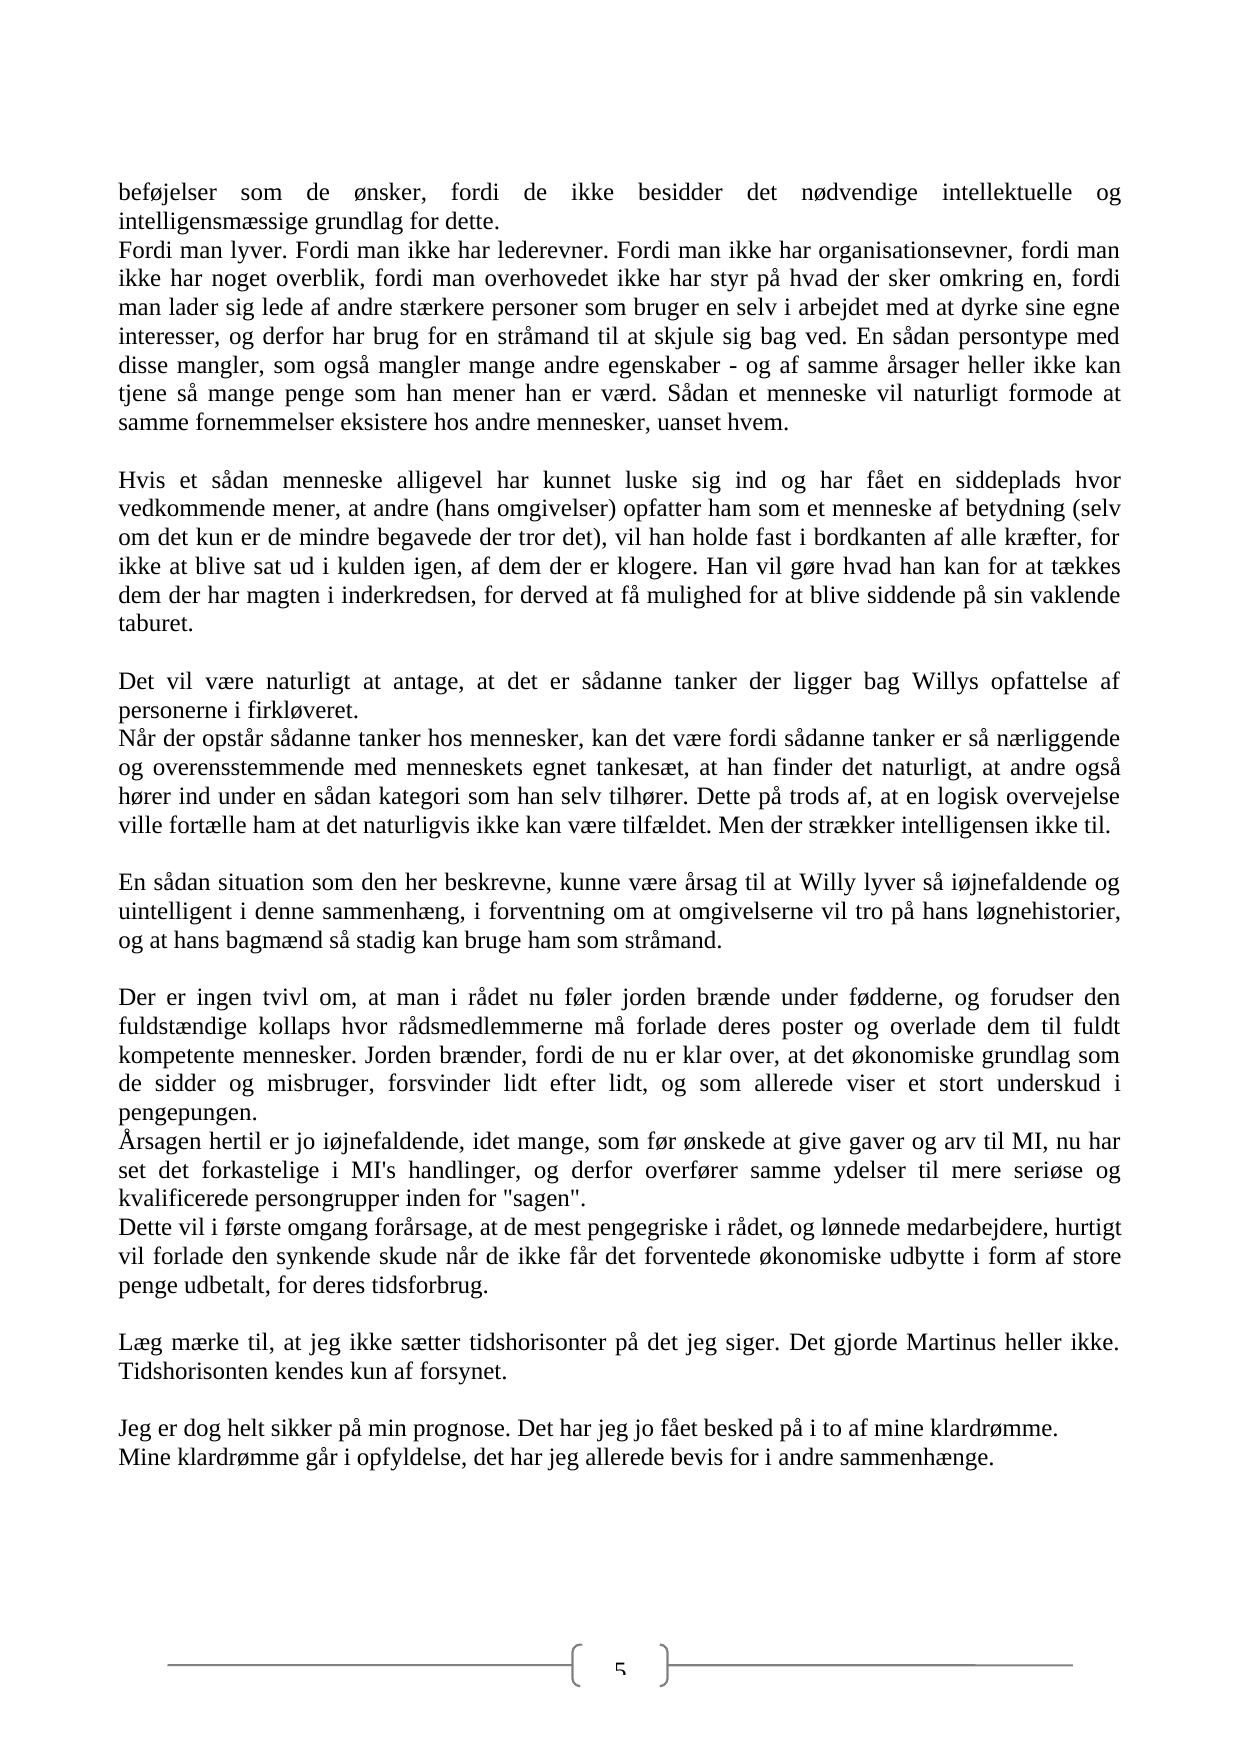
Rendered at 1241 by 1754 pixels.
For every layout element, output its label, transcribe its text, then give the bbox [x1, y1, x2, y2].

text Dette vil i første omgang forårsage, at de mest pengegriske i rådet, og lønnede medarbejdere, hurtigt vil forlade den synkende skude når de ikke får det forventede økonomiske udbytte i form af store penge udbetalt, for deres tidsforbrug. [118, 1212, 1122, 1298]
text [118, 177, 1122, 235]
text Mine klardrømme går i opfyldelse, det har jeg allerede bevis for i andre sammenhænge. [118, 1442, 1122, 1471]
text Jeg er dog helt sikker på min prognose. Det har jeg jo fået besked på i to af mine klardrømme. [118, 1413, 1122, 1442]
text En sådan situation som den her beskrevne, kunne være årsag til at Willy lyver så iøjnefaldende og uintelligent i denne sammenhæng, i forventning om at omgivelserne vil tro på hans løgnehistorier, og at hans bagmænd så stadig kan bruge ham som stråmand. [118, 867, 1122, 953]
text Årsagen hertil er jo iøjnefaldende, idet mange, som før ønskede at give gaver og arv til MI, nu har set det forkastelige i MI's handlinger, og derfor overfører samme ydelser til mere seriøse og kvalificerede persongrupper inden for "sagen". [118, 1126, 1122, 1212]
text Når der opstår sådanne tanker hos mennesker, kan det være fordi sådanne tanker er så nærliggende og overensstemmende med menneskets egnet tankesæt, at han finder det naturligt, at andre også hører ind under en sådan kategori som han selv tilhører. Dette på trods af, at en logisk overvejelse ville fortælle ham at det naturligvis ikke kan være tilfældet. Men der strækker intelligensen ikke til. [118, 723, 1122, 838]
text Der er ingen tvivl om, at man i rådet nu føler jorden brænde under fødderne, og forudser den fuldstændige kollaps hvor rådsmedlemmerne må forlade deres poster og overlade dem til fuldt kompetente mennesker. Jorden brænder, fordi de nu er klar over, at det økonomiske grundlag som de sidder og misbruger, forsvinder lidt efter lidt, og som allerede viser et stort underskud i pengepungen. [118, 982, 1122, 1126]
text Læg mærke til, at jeg ikke sætter tidshorisonter på det jeg siger. Det gjorde Martinus heller ikke. Tidshorisonten kendes kun af forsynet. [118, 1327, 1122, 1385]
text Fordi man lyver. Fordi man ikke har lederevner. Fordi man ikke har organisationsevner, fordi man ikke har noget overblik, fordi man overhovedet ikke har styr på hvad der sker omkring en, fordi man lader sig lede af andre stærkere personer som bruger en selv i arbejdet med at dyrke sine egne interesser, og derfor har brug for en stråmand til at skjule sig bag ved. En sådan persontype med disse mangler, som også mangler mange andre egenskaber - og af samme årsager heller ikke kan tjene så mange penge som han mener han er værd. Sådan et menneske vil naturligt formode at samme fornemmelser eksistere hos andre mennesker, uanset hvem. [118, 235, 1122, 436]
text Hvis et sådan menneske alligevel har kunnet luske sig ind og har fået en siddeplads hvor vedkommende mener, at andre (hans omgivelser) opfatter ham som et menneske af betydning (selv om det kun er de mindre begavede der tror det), vil han holde fast i bordkanten af alle kræfter, for ikke at blive sat ud i kulden igen, af dem der er klogere. Han vil gøre hvad han kan for at tækkes dem der har magten i inderkredsen, for derved at få mulighed for at blive siddende på sin vaklende taburet. [118, 465, 1122, 637]
text Det vil være naturligt at antage, at det er sådanne tanker der ligger bag Willys opfattelse af personerne i firkløveret. [118, 666, 1122, 723]
